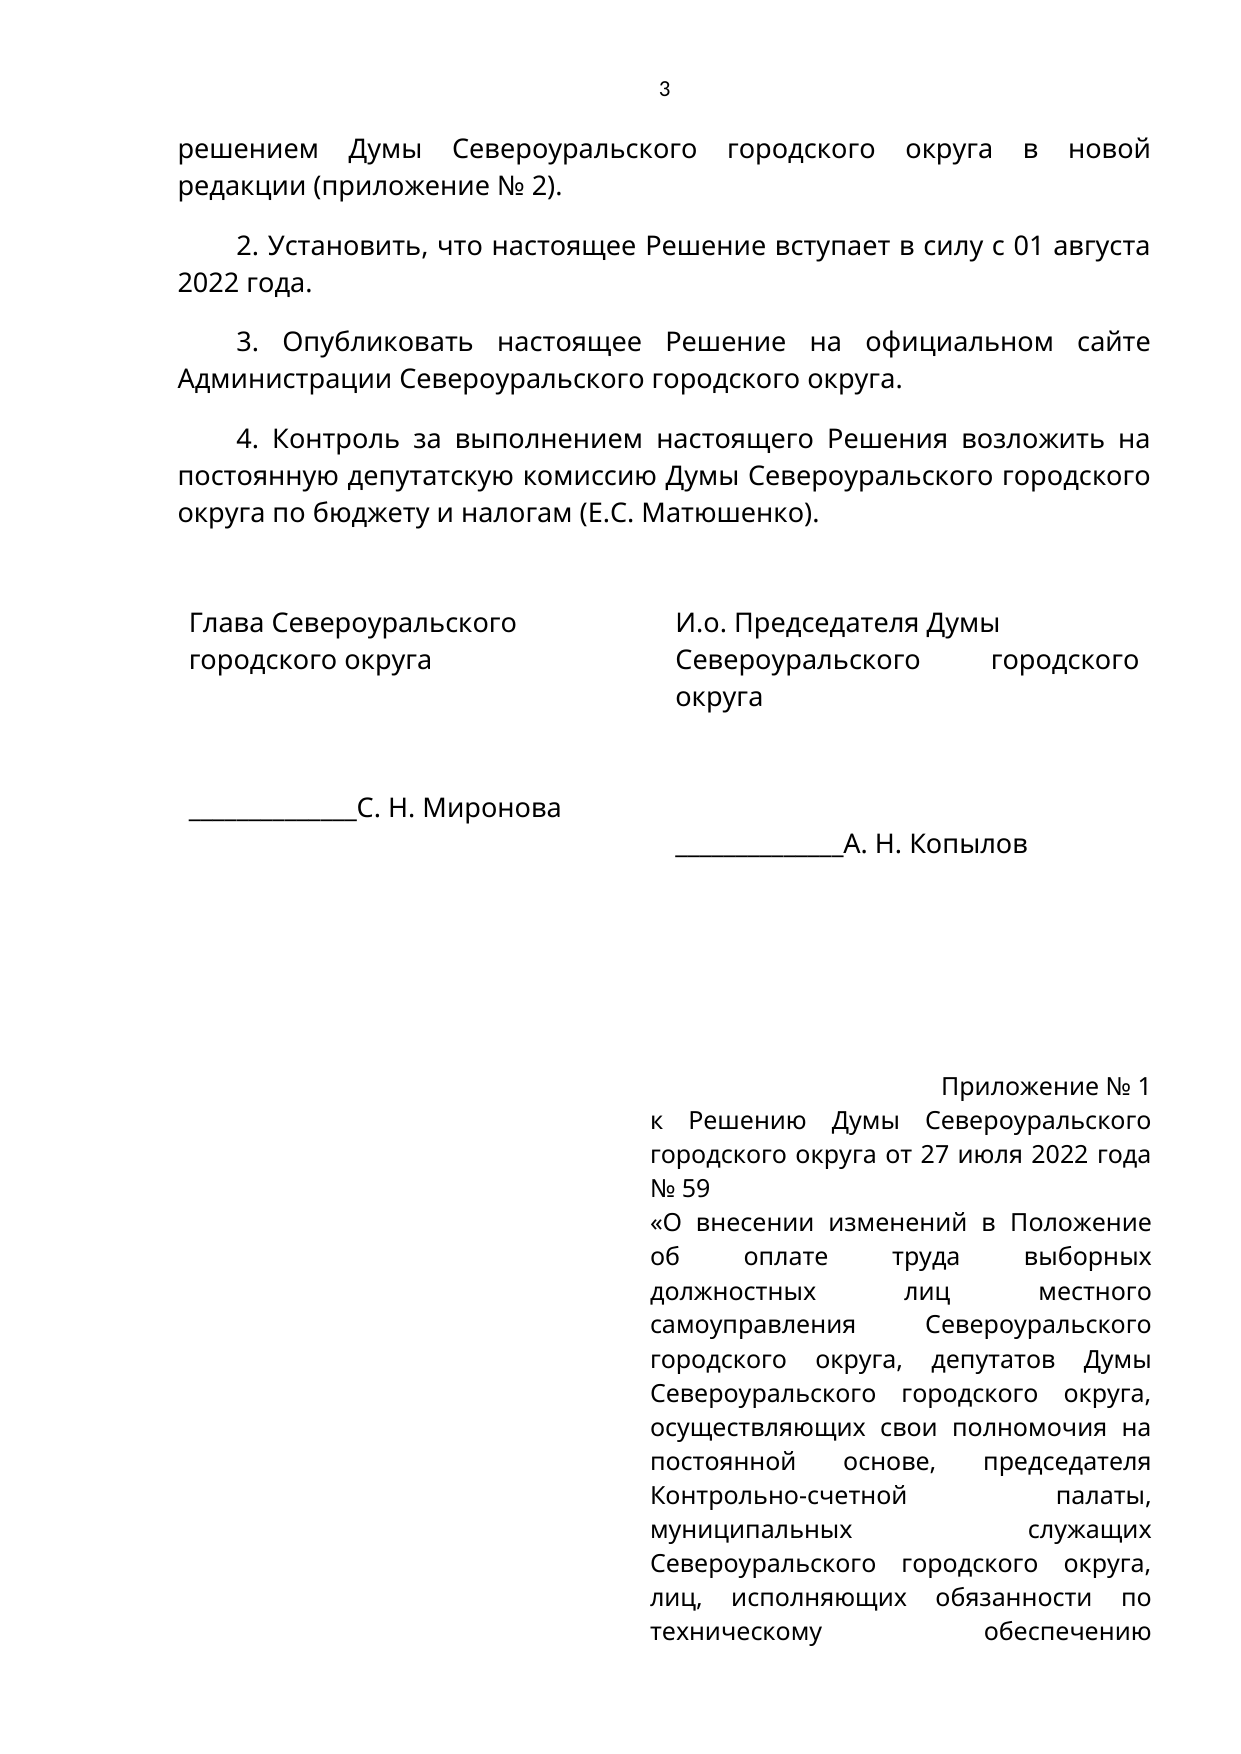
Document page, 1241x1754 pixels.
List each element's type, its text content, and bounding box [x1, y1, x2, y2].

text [650, 1205, 1152, 1648]
table_header И.о. Председателя Думы Североуральского городского округа ______________А. Н. Копылов [664, 604, 1151, 862]
list 2. Установить, что настоящее Решение вступает в силу с 01 августа 2022 года. [177, 226, 1152, 300]
list к Решению Думы Североуральского городского округа от 27 июля 2022 года № 59 [650, 1103, 1152, 1205]
text Приложение № 1 [650, 1069, 1152, 1103]
text 4. Контроль за выполнением настоящего Решения возложить на постоянную депутатскую комиссию Думы Североуральского городского округа по бюджету и налогам (Е.С. Матюшенко). [177, 419, 1152, 530]
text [177, 130, 1152, 204]
table_header Глава Североуральского городского округа ______________С. Н. Миронова [177, 604, 664, 862]
text 3. Опубликовать настоящее Решение на официальном сайте Администрации Североуральского городского округа. [177, 323, 1152, 397]
